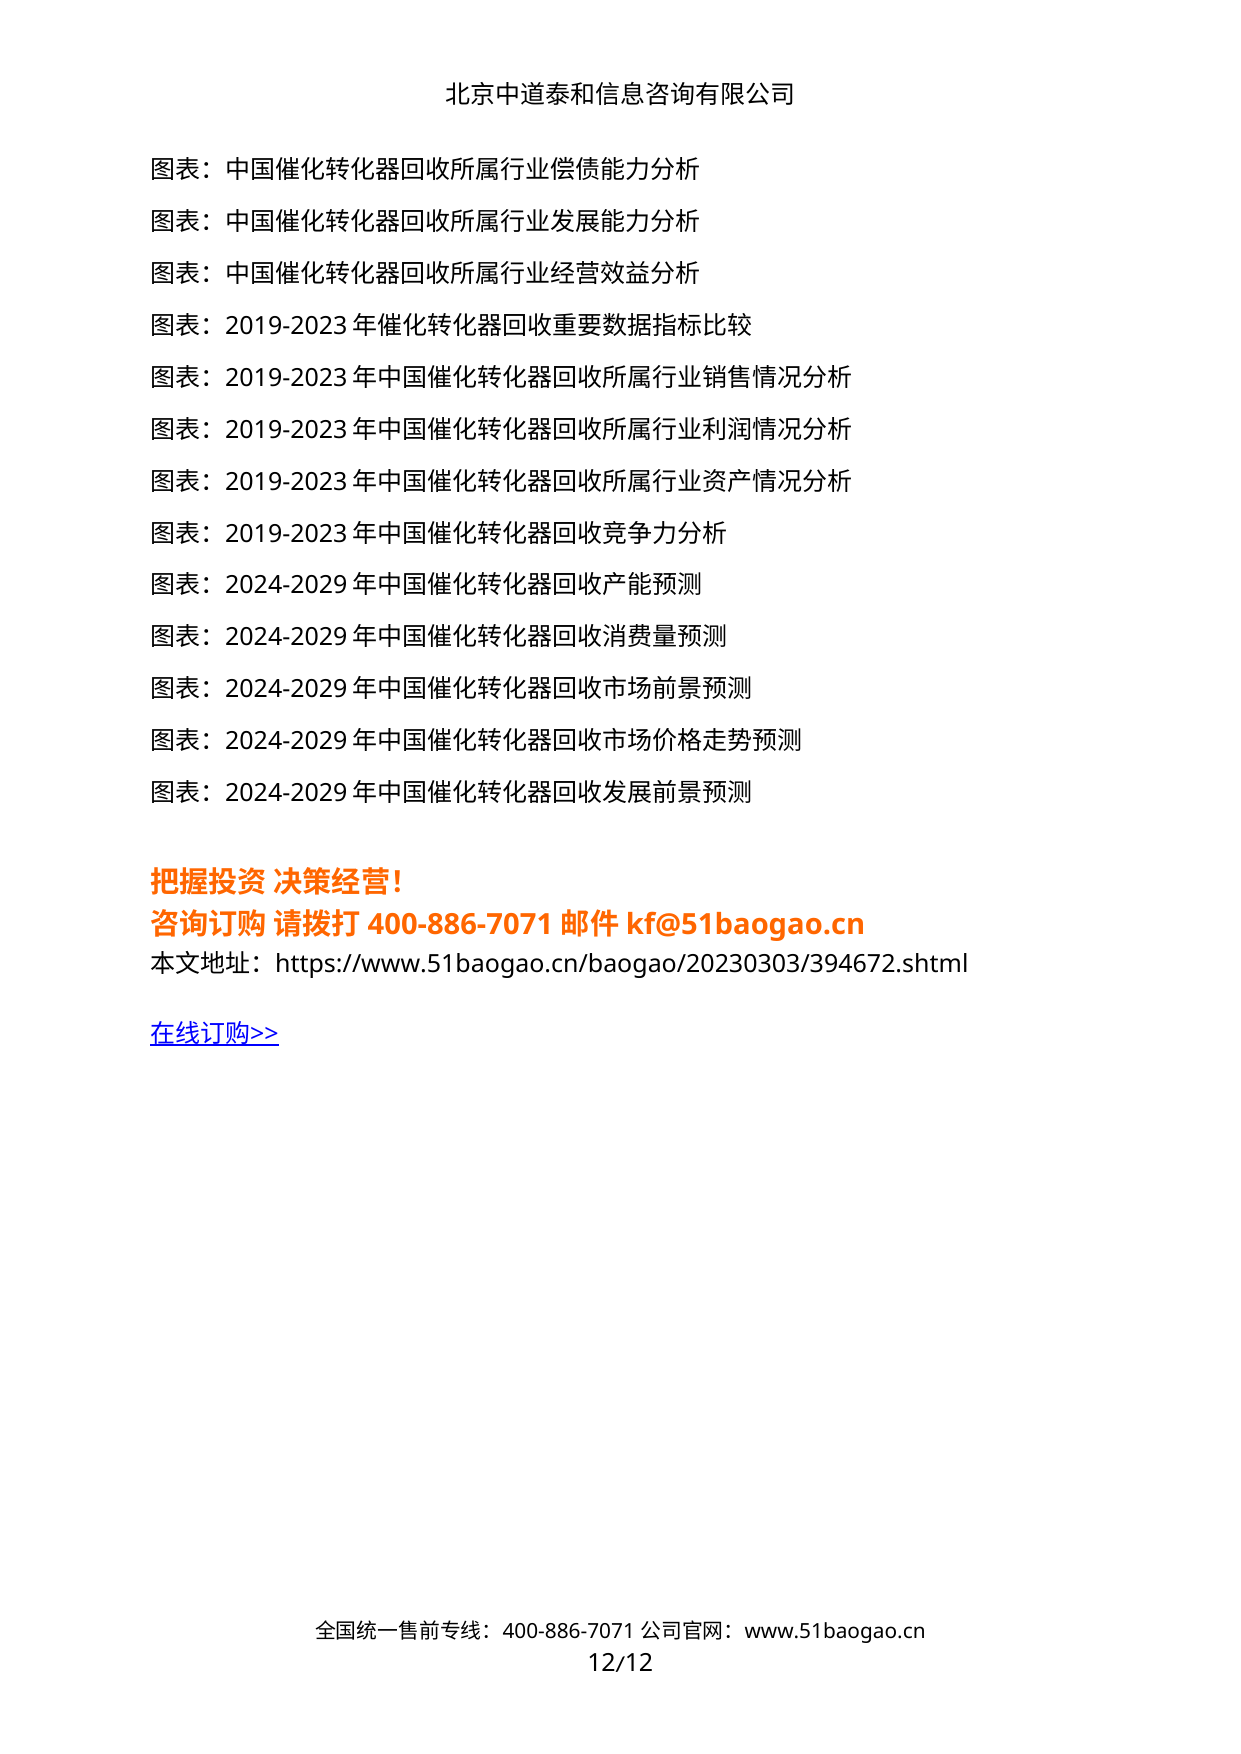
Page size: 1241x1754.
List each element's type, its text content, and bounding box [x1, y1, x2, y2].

text 图表：2024-2029年中国催化转化器回收消费量预测 [150, 617, 1090, 653]
text 图表：2019-2023年催化转化器回收重要数据指标比较 [150, 306, 1090, 342]
text 图表：中国催化转化器回收所属行业发展能力分析 [150, 202, 1090, 238]
text 把握投资 决策经营！咨询订购 请拨打 400-886-7071 邮件 kf@51baogao.cn本文地址：https://www.51baogao.cn/baogao/20230303/394672.shtml [150, 824, 1090, 979]
text 在线订购>> [150, 979, 1090, 1050]
text 图表：中国催化转化器回收所属行业经营效益分析 [150, 254, 1090, 290]
text 图表：2024-2029年中国催化转化器回收产能预测 [150, 565, 1090, 601]
text 图表：2019-2023年中国催化转化器回收所属行业利润情况分析 [150, 409, 1090, 446]
text 图表：2019-2023年中国催化转化器回收所属行业资产情况分析 [150, 461, 1090, 497]
text 图表：2024-2029年中国催化转化器回收发展前景预测 [150, 772, 1090, 809]
text 图表：2019-2023年中国催化转化器回收竞争力分析 [150, 513, 1090, 549]
text 图表：中国催化转化器回收所属行业偿债能力分析 [150, 150, 1090, 186]
text 图表：2019-2023年中国催化转化器回收所属行业销售情况分析 [150, 357, 1090, 394]
text 图表：2024-2029年中国催化转化器回收市场前景预测 [150, 669, 1090, 705]
text 图表：2024-2029年中国催化转化器回收市场价格走势预测 [150, 721, 1090, 757]
